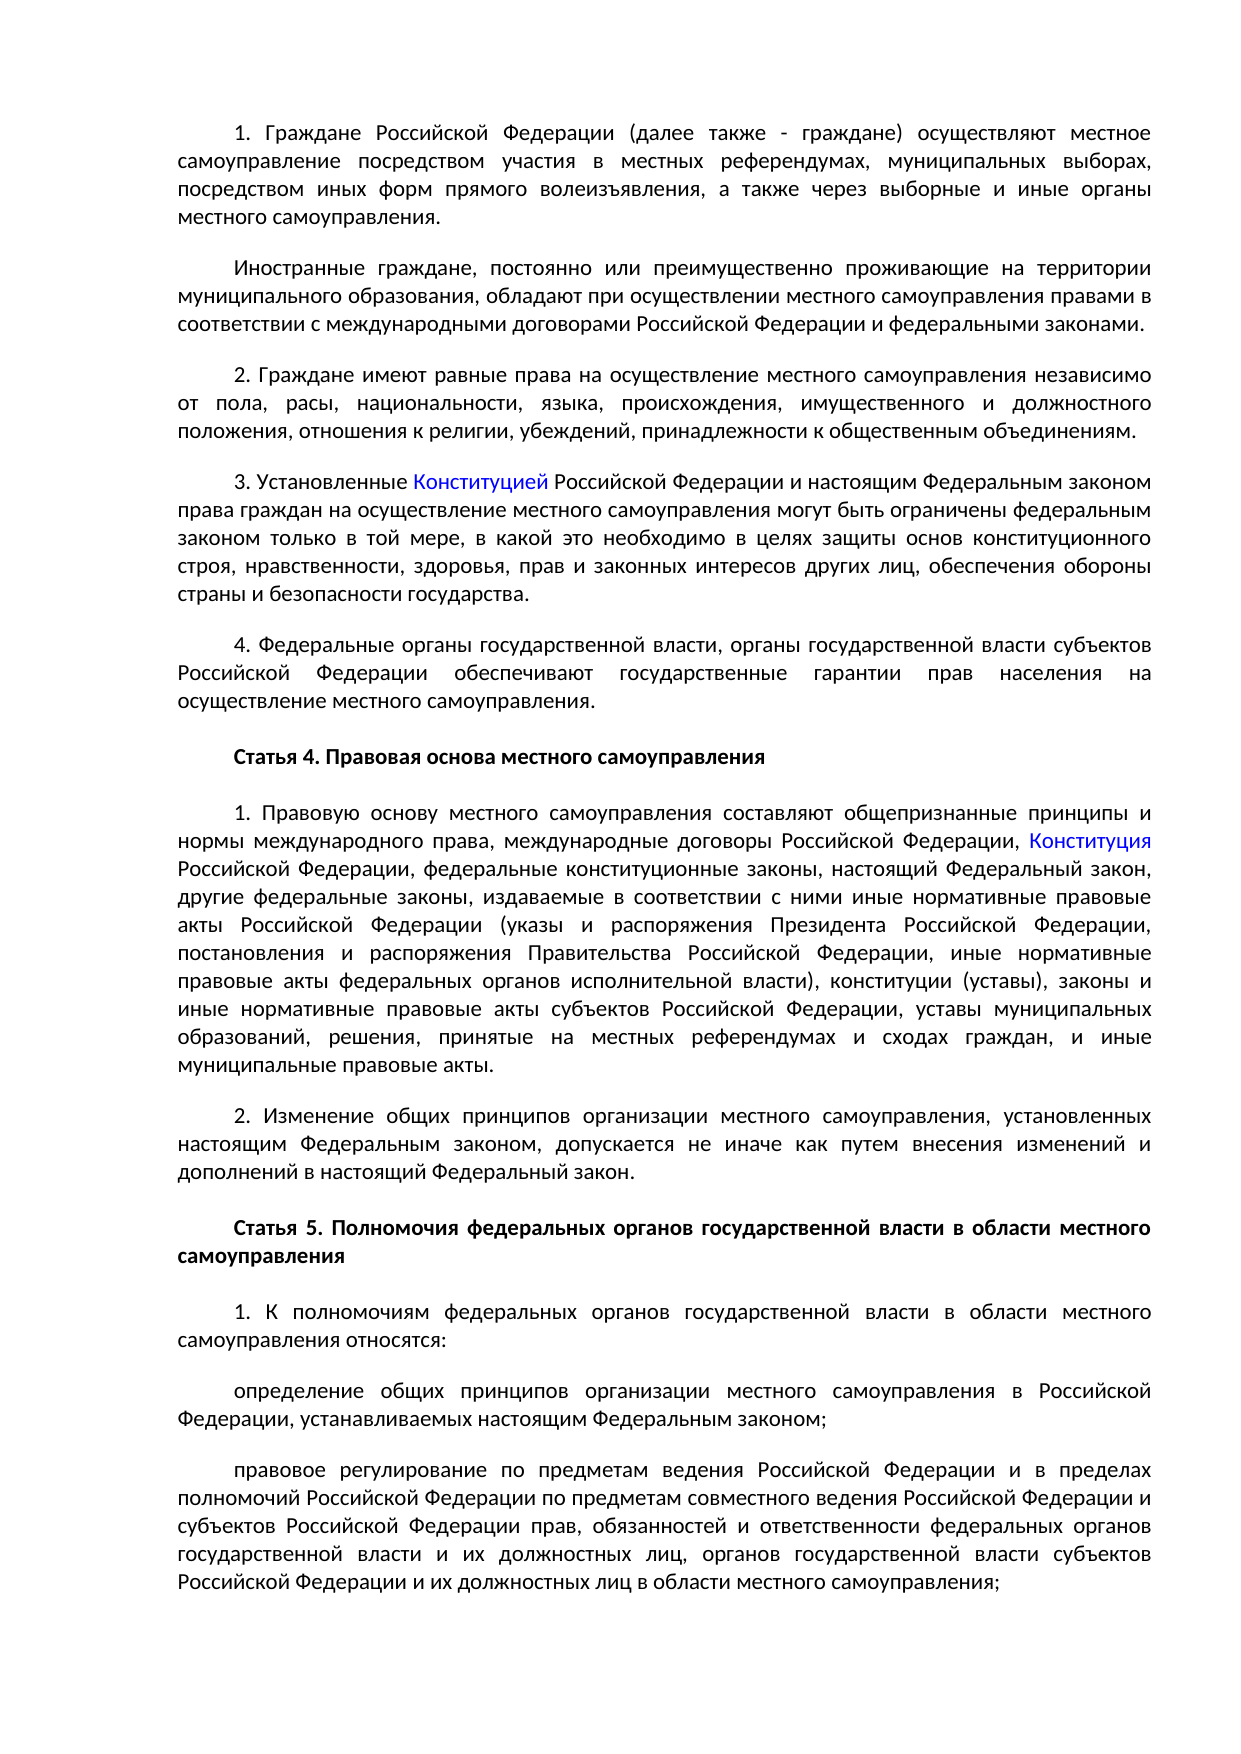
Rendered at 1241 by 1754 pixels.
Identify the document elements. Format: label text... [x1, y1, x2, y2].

text 3. Установленные Конституцией Российской Федерации и настоящим Федеральным законом права граждан на осуществление местного самоуправления могут быть ограничены федеральным законом только в той мере, в какой это необходимо в целях защиты основ конституционного строя, нравственности, здоровья, прав и законных интересов других лиц, обеспечения обороны страны и безопасности государства. [177, 467, 1152, 607]
text 1. К полномочиям федеральных органов государственной власти в области местного самоуправления относятся: [177, 1297, 1152, 1353]
text 4. Федеральные органы государственной власти, органы государственной власти субъектов Российской Федерации обеспечивают государственные гарантии прав населения на осуществление местного самоуправления. [177, 630, 1152, 714]
title Статья 5. Полномочия федеральных органов государственной власти в области местного самоуправления [177, 1213, 1152, 1269]
text 2. Изменение общих принципов организации местного самоуправления, установленных настоящим Федеральным законом, допускается не иначе как путем внесения изменений и дополнений в настоящий Федеральный закон. [177, 1101, 1152, 1185]
text 1. Правовую основу местного самоуправления составляют общепризнанные принципы и нормы международного права, международные договоры Российской Федерации, Конституция Российской Федерации, федеральные конституционные законы, настоящий Федеральный закон, другие федеральные законы, издаваемые в соответствии с ними иные нормативные правовые акты Российской Федерации (указы и распоряжения Президента Российской Федерации, постановления и распоряжения Правительства Российской Федерации, иные нормативные правовые акты федеральных органов исполнительной власти), конституции (уставы), законы и иные нормативные правовые акты субъектов Российской Федерации, уставы муниципальных образований, решения, принятые на местных референдумах и сходах граждан, и иные муниципальные правовые акты. [177, 798, 1152, 1078]
title Статья 4. Правовая основа местного самоуправления [177, 742, 1152, 770]
text 2. Граждане имеют равные права на осуществление местного самоуправления независимо от пола, расы, национальности, языка, происхождения, имущественного и должностного положения, отношения к религии, убеждений, принадлежности к общественным объединениям. [177, 360, 1152, 444]
text 1. Граждане Российской Федерации (далее также - граждане) осуществляют местное самоуправление посредством участия в местных референдумах, муниципальных выборах, посредством иных форм прямого волеизъявления, а также через выборные и иные органы местного самоуправления. [177, 118, 1152, 230]
text правовое регулирование по предметам ведения Российской Федерации и в пределах полномочий Российской Федерации по предметам совместного ведения Российской Федерации и субъектов Российской Федерации прав, обязанностей и ответственности федеральных органов государственной власти и их должностных лиц, органов государственной власти субъектов Российской Федерации и их должностных лиц в области местного самоуправления; [177, 1455, 1152, 1596]
text определение общих принципов организации местного самоуправления в Российской Федерации, устанавливаемых настоящим Федеральным законом; [177, 1376, 1152, 1432]
text Иностранные граждане, постоянно или преимущественно проживающие на территории муниципального образования, обладают при осуществлении местного самоуправления правами в соответствии с международными договорами Российской Федерации и федеральными законами. [177, 253, 1152, 337]
